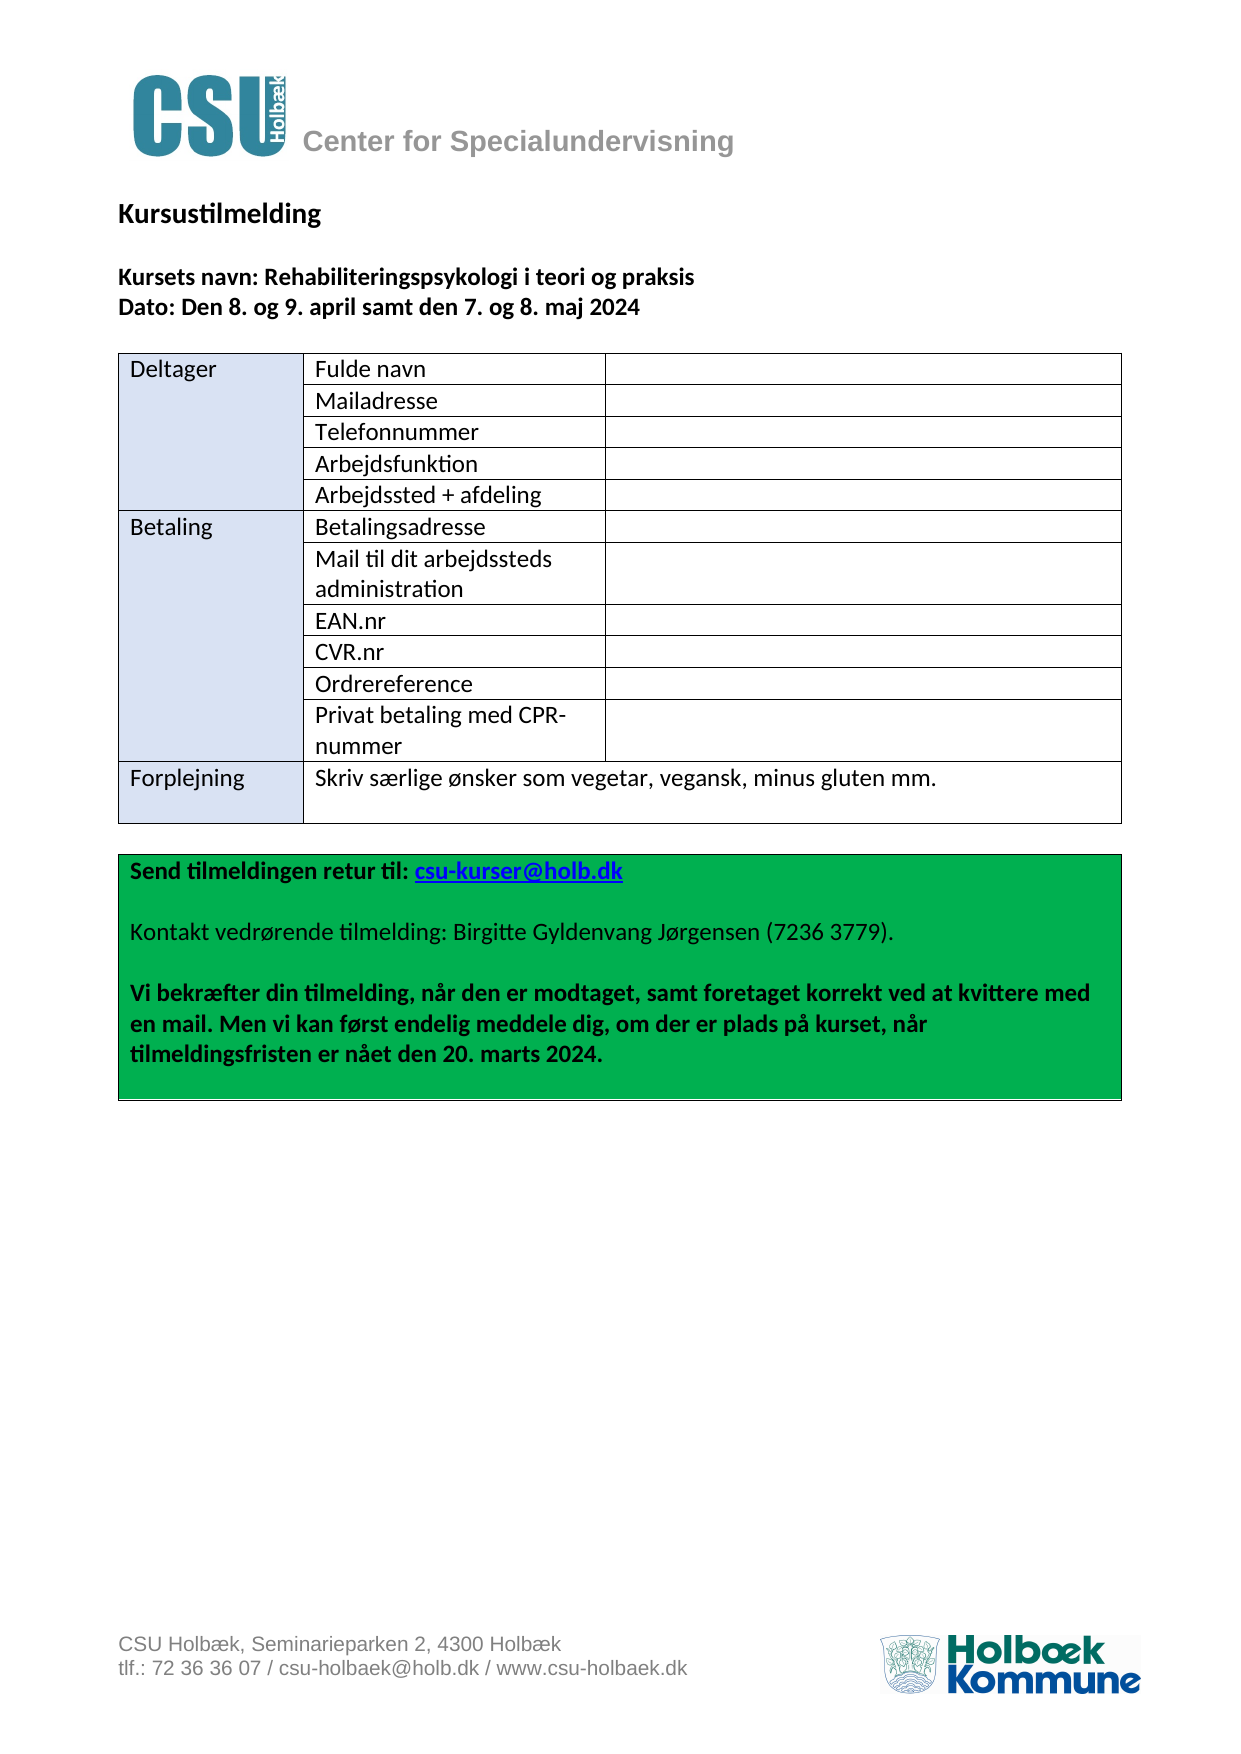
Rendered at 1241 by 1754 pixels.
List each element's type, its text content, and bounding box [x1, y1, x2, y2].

table_cell Telefonnummer [304, 417, 605, 447]
table_header [606, 354, 1121, 384]
table_cell [606, 605, 1121, 635]
text Kursustilmelding [118, 195, 1122, 230]
table_cell [606, 448, 1121, 479]
table_cell Privat betaling med CPR-nummer [304, 700, 605, 761]
table_cell EAN.nr [304, 605, 605, 635]
table_cell [606, 700, 1121, 761]
picture [880, 1635, 1141, 1694]
table_cell [606, 480, 1121, 510]
table_cell [606, 668, 1121, 698]
table_cell [606, 636, 1121, 667]
table_cell Mail til dit arbejdssteds administration [304, 543, 605, 604]
table_cell Betalingsadresse [304, 511, 605, 542]
table_cell [606, 543, 1121, 604]
table_cell Ordrereference [304, 668, 605, 698]
table_header Deltager [119, 354, 303, 510]
table_cell Arbejdsfunktion [304, 448, 605, 479]
text Dato: Den 8. og 9. april samt den 7. og 8. maj 2024 [118, 291, 1122, 322]
table_cell [606, 385, 1121, 416]
table_header Fulde navn [304, 354, 605, 384]
table_cell [606, 511, 1121, 542]
text Kursets navn: Rehabiliteringspsykologi i teori og praksis [118, 261, 1122, 291]
table_cell Forplejning [119, 762, 303, 823]
table_cell Mailadresse [304, 385, 605, 416]
table_cell CVR.nr [304, 636, 605, 667]
table_cell Skriv særlige ønsker som vegetar, vegansk, minus gluten mm. [304, 762, 1121, 823]
picture [129, 69, 289, 161]
table_cell Betaling [119, 511, 303, 761]
table_header Send tilmeldingen retur til: csu-kurser@holb.dk Kontakt vedrørende tilmelding: Birgitte Gyldenvang Jørgensen (7236 3779). Vi bekræfter din tilmelding, når den er modtaget, samt foretaget korrekt ved at kvittere med en mail. Men vi kan først endelig meddele dig, om der er plads på kurset, når tilmeldingsfristen er nået den 20. marts 2024. [119, 855, 1121, 1099]
table_cell [606, 417, 1121, 447]
table_cell Arbejdssted + afdeling [304, 480, 605, 510]
